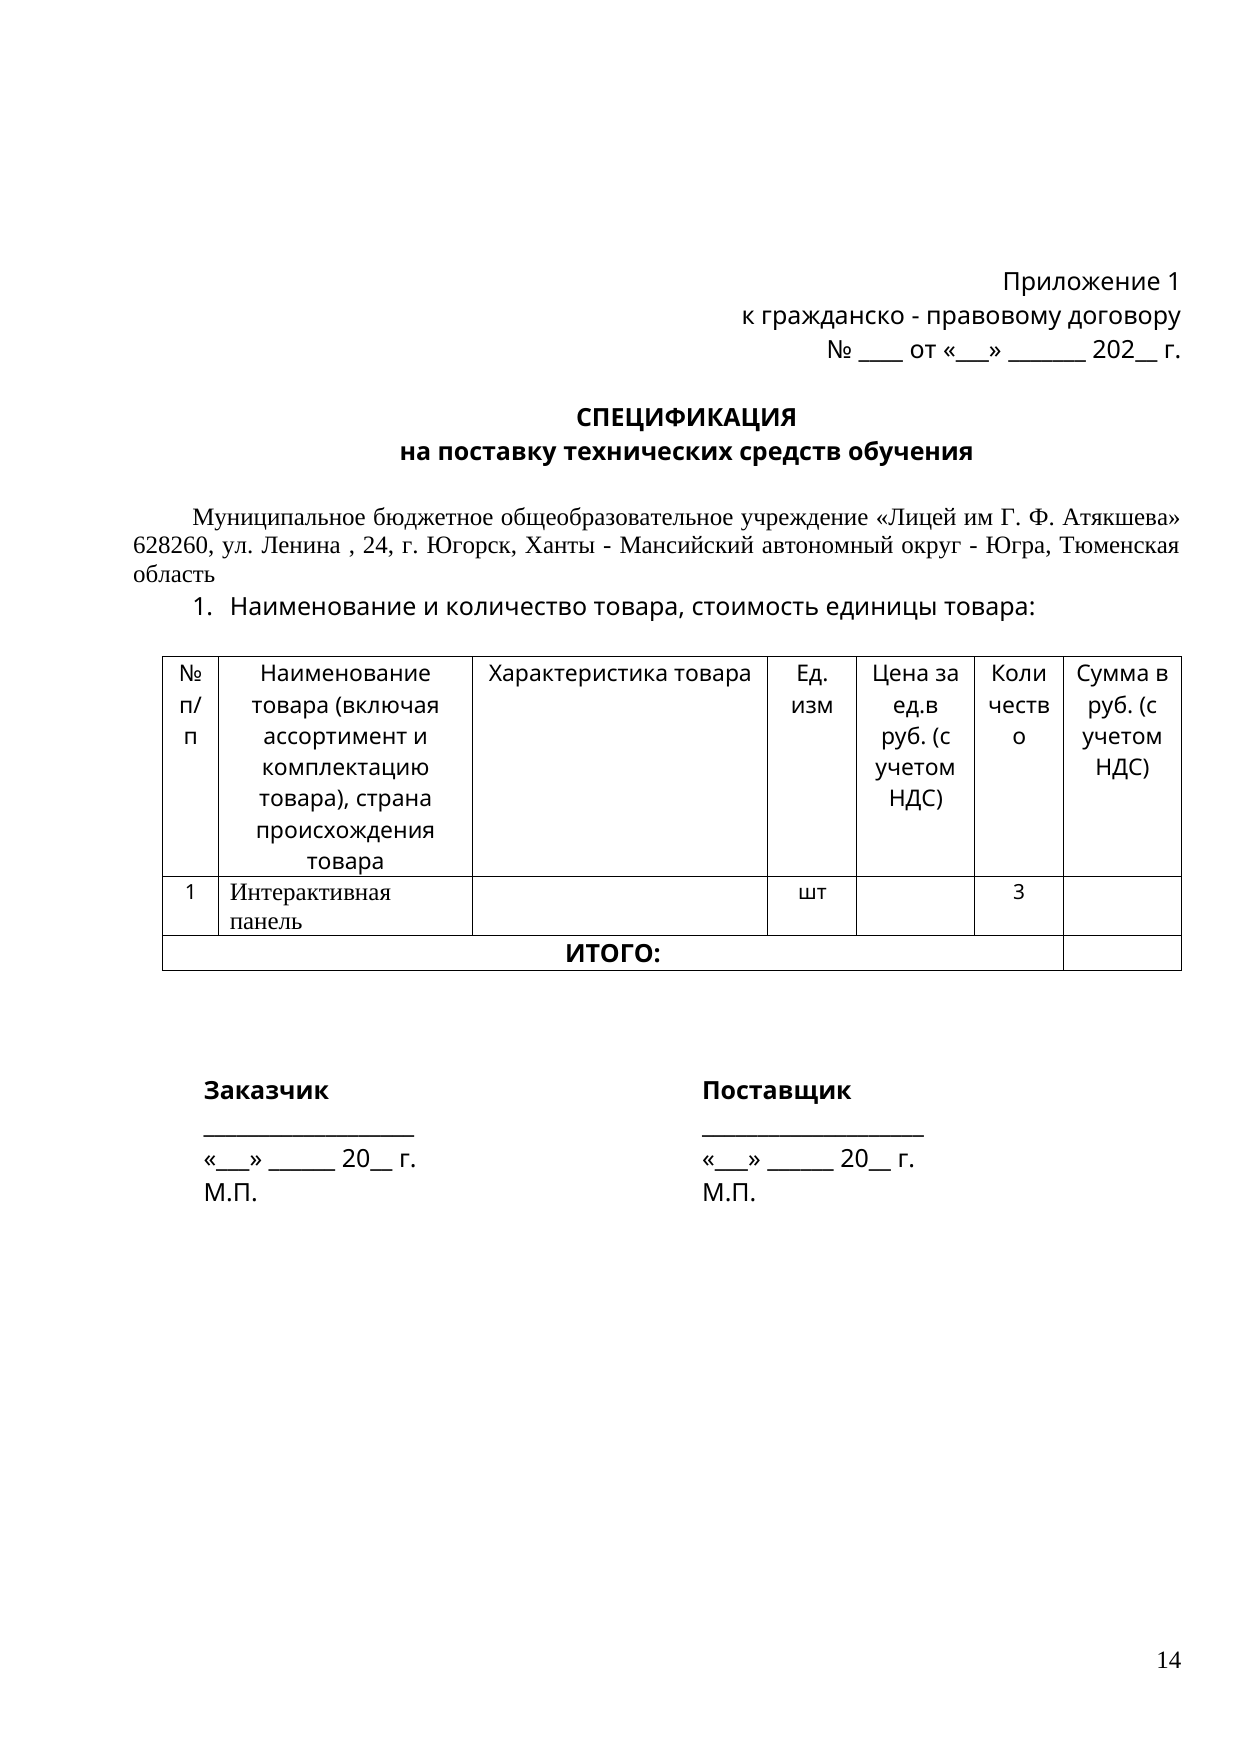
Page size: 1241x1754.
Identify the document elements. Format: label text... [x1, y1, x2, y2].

table_header Количество [975, 657, 1063, 876]
table_cell 1 [163, 877, 218, 934]
table_header Характеристика товара [473, 657, 767, 876]
table_cell [473, 877, 767, 934]
list Наименование и количество товара, стоимость единицы товара: [192, 588, 1181, 622]
table_cell [1064, 877, 1181, 934]
table_cell Интерактивная панель [219, 877, 472, 934]
table_cell 3 [975, 877, 1063, 934]
table_header Поставщик ____________________ «___» ______ 20__ г. М.П. [631, 1073, 1130, 1209]
table_header Наименование товара (включая ассортимент и комплектацию товара), страна происхождения товара [219, 657, 472, 876]
table_cell шт [768, 877, 856, 934]
table_cell [857, 877, 974, 934]
text СПЕЦИФИКАЦИЯ [133, 400, 1181, 434]
table_header №п/п [163, 657, 218, 876]
table_cell [1064, 936, 1181, 970]
text № ____ от «___» _______ 202__ г. [133, 332, 1181, 366]
table_header Сумма в руб. (с учетом НДС) [1064, 657, 1181, 876]
text Приложение 1 [133, 263, 1181, 297]
text на поставку технических средств обучения [133, 434, 1181, 468]
table_header Цена за ед.в руб. (с учетом НДС) [857, 657, 974, 876]
table_cell ИТОГО: [163, 936, 1063, 970]
text к гражданско - правовому договору [133, 297, 1181, 332]
text Муниципальное бюджетное общеобразовательное учреждение «Лицей им Г. Ф. Атякшева» 628260, ул. Ленина , 24, г. Югорск, Ханты - Мансийский автономный округ - Югра, Тюменская область [133, 502, 1181, 588]
table_header Ед. изм [768, 657, 856, 876]
table_header Заказчик ___________________ «___» ______ 20__ г. М.П. [133, 1073, 631, 1209]
